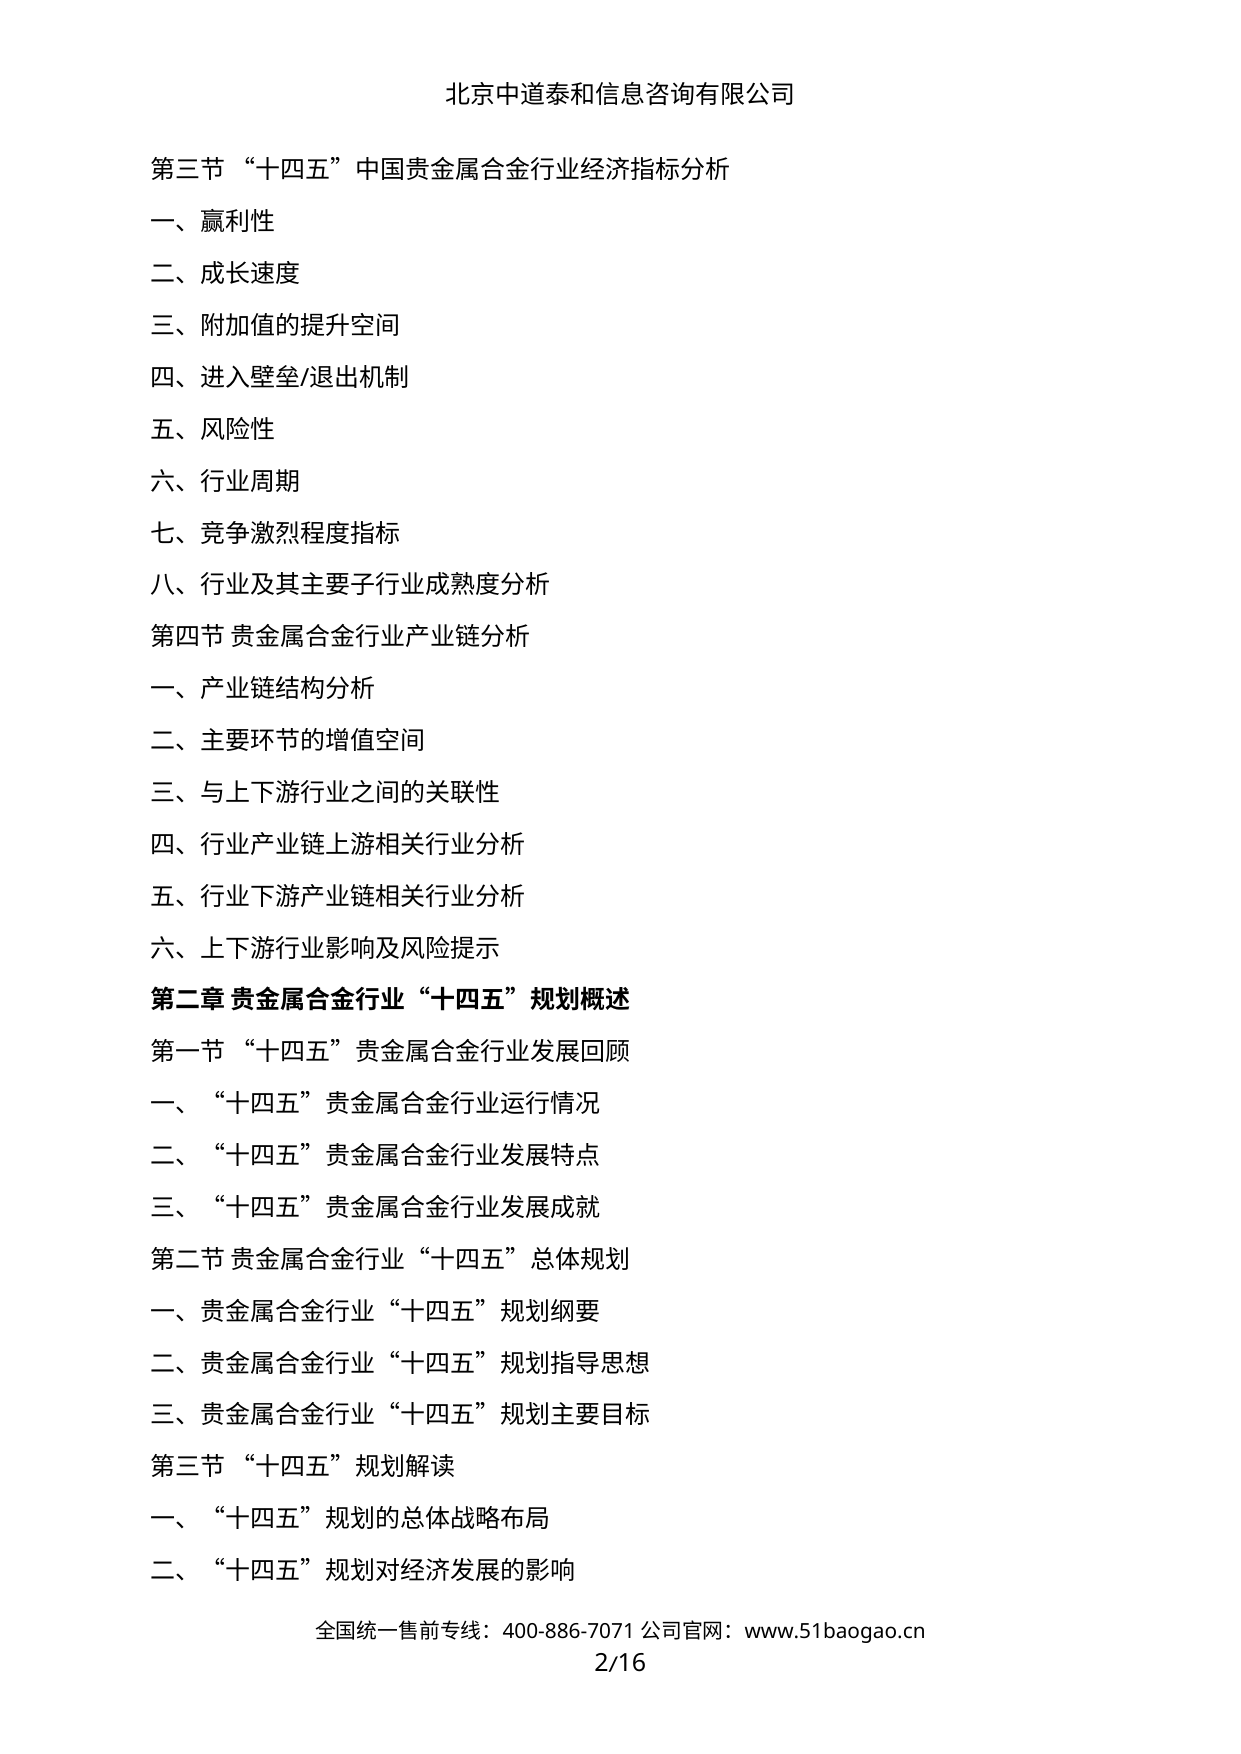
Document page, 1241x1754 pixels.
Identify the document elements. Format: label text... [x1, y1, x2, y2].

text 五、行业下游产业链相关行业分析 [150, 876, 1090, 912]
text 二、贵金属合金行业“十四五”规划指导思想 [150, 1343, 1090, 1379]
text 七、竞争激烈程度指标 [150, 513, 1090, 549]
text 三、附加值的提升空间 [150, 306, 1090, 342]
text 一、“十四五”规划的总体战略布局 [150, 1499, 1090, 1535]
text 六、行业周期 [150, 461, 1090, 497]
text 第三节 “十四五”规划解读 [150, 1447, 1090, 1483]
text 四、行业产业链上游相关行业分析 [150, 824, 1090, 861]
text 三、“十四五”贵金属合金行业发展成就 [150, 1187, 1090, 1224]
text 第三节 “十四五”中国贵金属合金行业经济指标分析 [150, 150, 1090, 186]
text 第四节 贵金属合金行业产业链分析 [150, 617, 1090, 653]
text 八、行业及其主要子行业成熟度分析 [150, 565, 1090, 601]
text 六、上下游行业影响及风险提示 [150, 928, 1090, 964]
text 二、主要环节的增值空间 [150, 721, 1090, 757]
text 第二章 贵金属合金行业“十四五”规划概述 [150, 980, 1090, 1016]
text 一、赢利性 [150, 202, 1090, 238]
text 第二节 贵金属合金行业“十四五”总体规划 [150, 1239, 1090, 1276]
text 一、产业链结构分析 [150, 669, 1090, 705]
text 第一节 “十四五”贵金属合金行业发展回顾 [150, 1032, 1090, 1068]
text 二、“十四五”规划对经济发展的影响 [150, 1551, 1090, 1587]
text 四、进入壁垒/退出机制 [150, 357, 1090, 394]
text 三、贵金属合金行业“十四五”规划主要目标 [150, 1395, 1090, 1431]
text 一、“十四五”贵金属合金行业运行情况 [150, 1084, 1090, 1120]
text 一、贵金属合金行业“十四五”规划纲要 [150, 1291, 1090, 1327]
text 三、与上下游行业之间的关联性 [150, 772, 1090, 809]
text 二、“十四五”贵金属合金行业发展特点 [150, 1136, 1090, 1172]
text 五、风险性 [150, 409, 1090, 446]
text 二、成长速度 [150, 254, 1090, 290]
